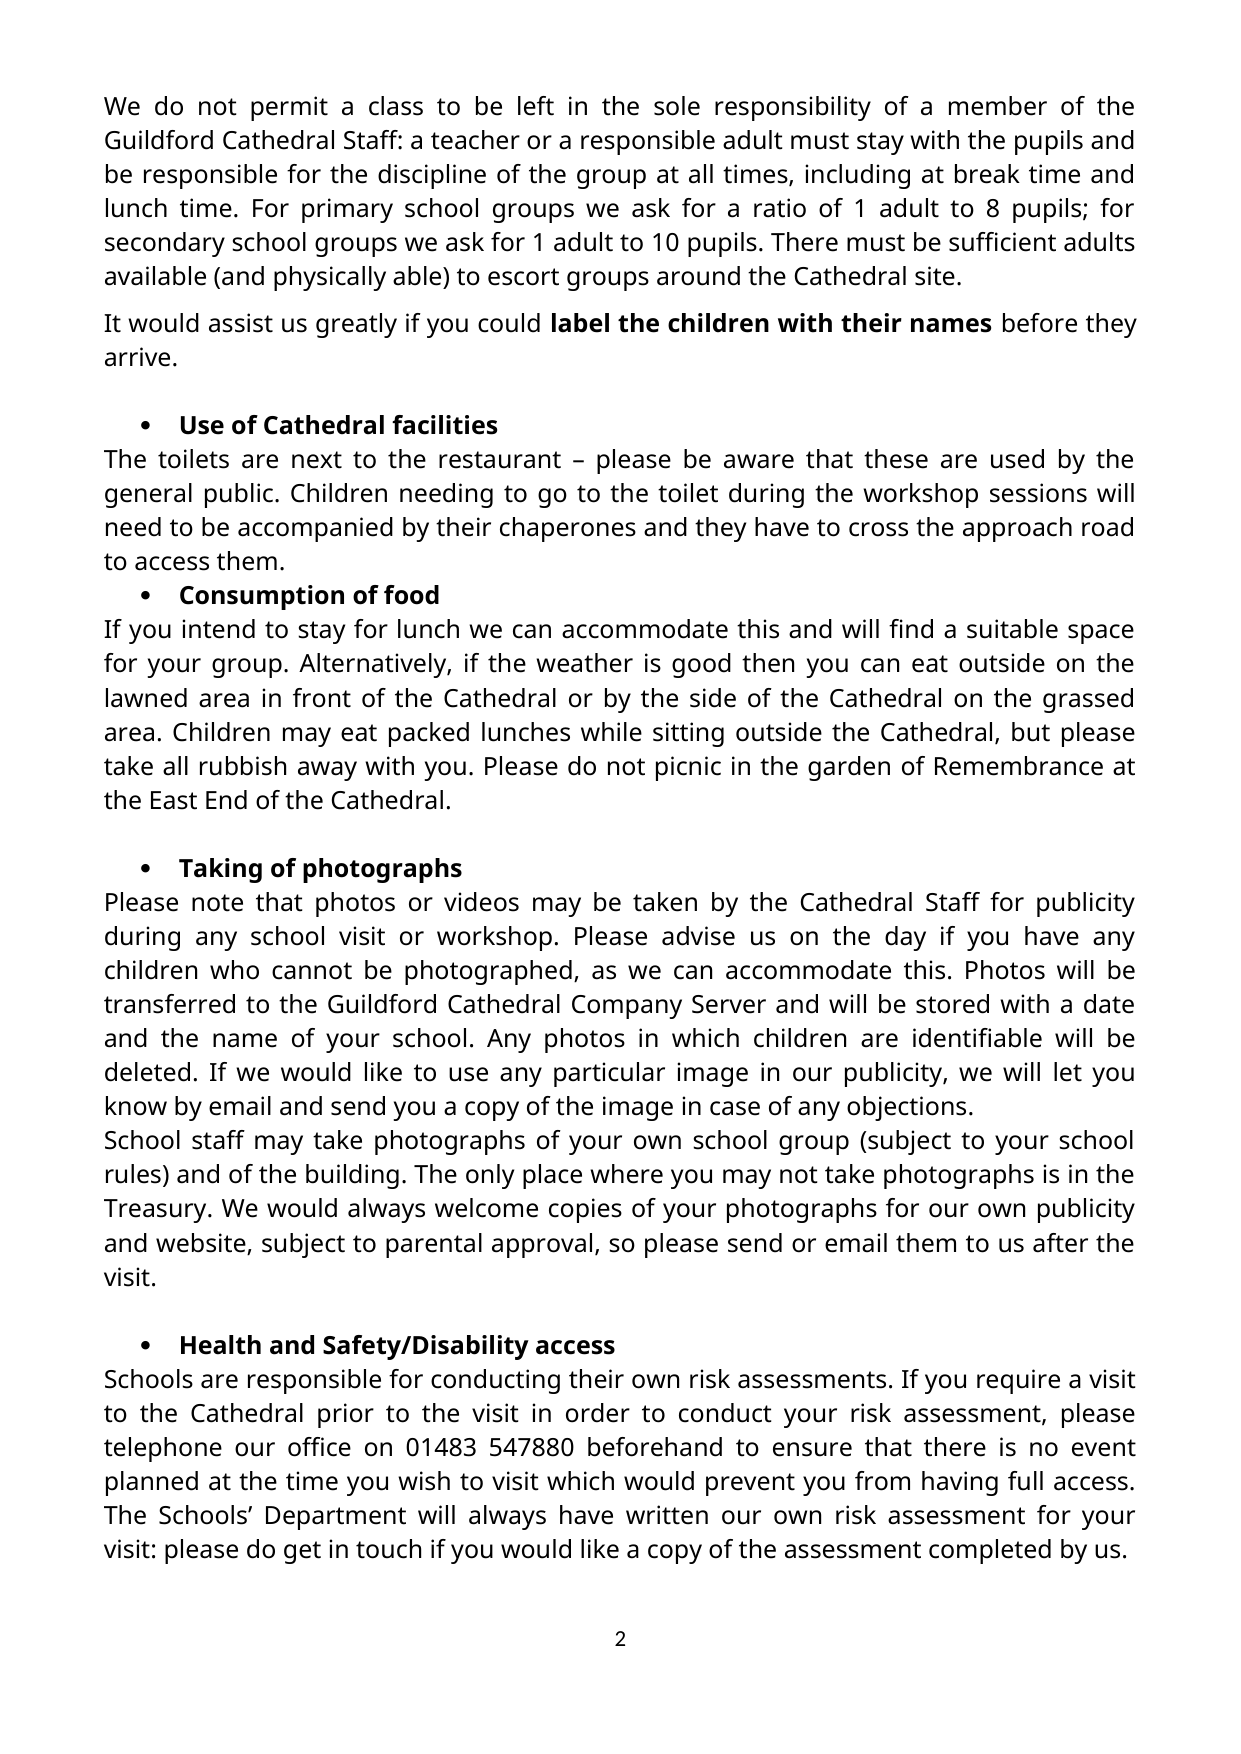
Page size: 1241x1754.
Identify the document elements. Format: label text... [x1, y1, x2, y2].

text It would assist us greatly if you could label the children with their names before they arrive. [103, 306, 1137, 374]
text School staff may take photographs of your own school group (subject to your school rules) and of the building. The only place where you may not take photographs is in the Treasury. We would always welcome copies of your photographs for our own publicity and website, subject to parental approval, so please send or email them to us after the visit. [103, 1123, 1137, 1293]
text The toilets are next to the restaurant – please be aware that these are used by the general public. Children needing to go to the toilet during the workshop sessions will need to be accompanied by their chaperones and they have to cross the approach road to access them. [103, 442, 1137, 578]
list Consumption of food [141, 578, 1137, 612]
list Health and Safety/Disability access [141, 1327, 1137, 1361]
text Please note that photos or videos may be taken by the Cathedral Staff for publicity during any school visit or workshop. Please advise us on the day if you have any children who cannot be photographed, as we can accommodate this. Photos will be transferred to the Guildford Cathedral Company Server and will be stored with a date and the name of your school. Any photos in which children are identifiable will be deleted. If we would like to use any particular image in our publicity, we will let you know by email and send you a copy of the image in case of any objections. [103, 884, 1137, 1123]
list Taking of photographs [141, 851, 1137, 884]
list Use of Cathedral facilities [141, 408, 1137, 442]
text We do not permit a class to be left in the sole responsibility of a member of the Guildford Cathedral Staff: a teacher or a responsible adult must stay with the pupils and be responsible for the discipline of the group at all times, including at break time and lunch time. For primary school groups we ask for a ratio of 1 adult to 8 pupils; for secondary school groups we ask for 1 adult to 10 pupils. There must be sufficient adults available (and physically able) to escort groups around the Cathedral site. [103, 89, 1137, 293]
text If you intend to stay for lunch we can accommodate this and will find a suitable space for your group. Alternatively, if the weather is good then you can eat outside on the lawned area in front of the Cathedral or by the side of the Cathedral on the grassed area. Children may eat packed lunches while sitting outside the Cathedral, but please take all rubbish away with you. Please do not picnic in the garden of Remembrance at the East End of the Cathedral. [103, 612, 1137, 816]
text Schools are responsible for conducting their own risk assessments. If you require a visit to the Cathedral prior to the visit in order to conduct your risk assessment, please telephone our office on 01483 547880 beforehand to ensure that there is no event planned at the time you wish to visit which would prevent you from having full access. The Schools’ Department will always have written our own risk assessment for your visit: please do get in touch if you would like a copy of the assessment completed by us. [103, 1361, 1137, 1566]
